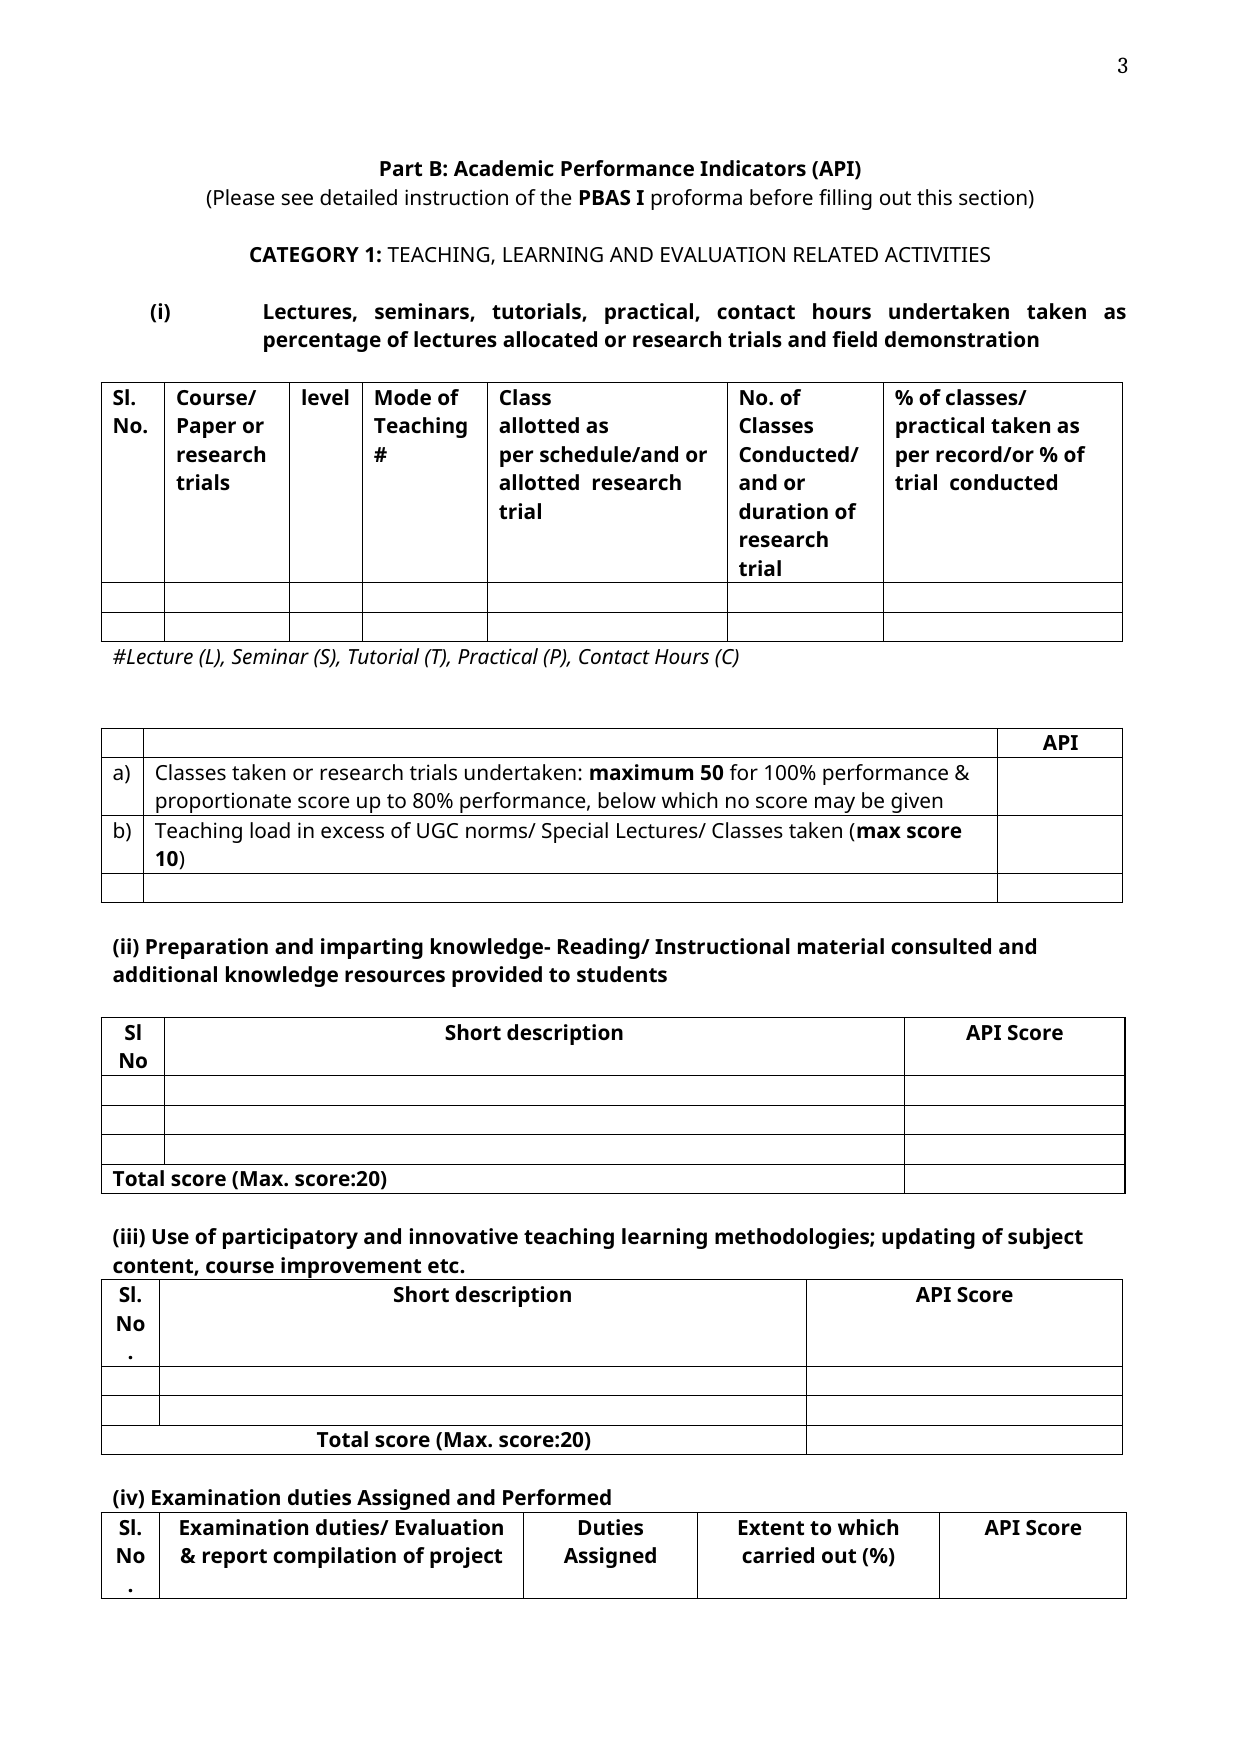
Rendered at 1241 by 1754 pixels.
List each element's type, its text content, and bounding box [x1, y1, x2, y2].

text CATEGORY 1: TEACHING, LEARNING AND EVALUATION RELATED ACTIVITIES [112, 240, 1128, 268]
table_cell [102, 1396, 159, 1424]
table_cell [165, 583, 289, 612]
list Lectures, seminars, tutorials, practical, contact hours undertaken taken as percentage of lectures allocated or research trials and field demonstration [150, 297, 1128, 354]
table_header [102, 729, 143, 757]
table_header Duties Assigned [524, 1513, 697, 1598]
table_cell [290, 583, 362, 612]
table_header Sl. No. [102, 383, 164, 582]
table_cell [905, 1165, 1124, 1193]
table_cell [905, 1135, 1124, 1163]
table_cell [884, 613, 1122, 641]
table_header Short description [165, 1018, 904, 1075]
table_cell Total score (Max. score:20) [102, 1165, 904, 1193]
text #Lecture (L), Seminar (S), Tutorial (T), Practical (P), Contact Hours (C) [112, 642, 1128, 671]
table_cell [165, 613, 289, 641]
table_cell Teaching load in excess of UGC norms/ Special Lectures/ Classes taken (max score 10) [144, 816, 997, 873]
table_header Examination duties/ Evaluation & report compilation of project [160, 1513, 523, 1598]
table_cell [807, 1426, 1122, 1454]
table_header API Score [905, 1018, 1124, 1075]
table_cell [165, 1106, 904, 1134]
table_cell [102, 1367, 159, 1395]
table_cell [102, 1135, 164, 1163]
table_header API Score [807, 1280, 1122, 1366]
table_header Class allotted as per schedule/and or allotted research trial [488, 383, 727, 582]
table_header No. of Classes Conducted/and or duration of research trial [728, 383, 883, 582]
table_cell [102, 1106, 164, 1134]
table_cell [807, 1367, 1122, 1395]
table_cell [102, 874, 143, 902]
table_cell b) [102, 816, 143, 873]
table_header Sl No [102, 1018, 164, 1075]
table_cell [905, 1106, 1124, 1134]
table_header API Score [940, 1513, 1126, 1598]
table_cell Classes taken or research trials undertaken: maximum 50 for 100% performance & proportionate score up to 80% performance, below which no score may be given [144, 758, 997, 815]
table_cell [807, 1396, 1122, 1424]
table_cell [998, 816, 1122, 873]
table_cell Total score (Max. score:20) [102, 1426, 806, 1454]
table_cell [144, 874, 997, 902]
text (iv) Examination duties Assigned and Performed [112, 1483, 1128, 1512]
table_cell [728, 613, 883, 641]
table_header [144, 729, 997, 757]
text (iii) Use of participatory and innovative teaching learning methodologies; updating of subject content, course improvement etc. [112, 1222, 1128, 1279]
table_header Course/ Paper or research trials [165, 383, 289, 582]
table_cell [102, 583, 164, 612]
table_header Sl. No. [102, 1513, 159, 1598]
table_cell [998, 874, 1122, 902]
table_cell [102, 1076, 164, 1104]
table_header level [290, 383, 362, 582]
table_header API [998, 729, 1122, 757]
table_cell [165, 1076, 904, 1104]
table_cell [363, 613, 487, 641]
table_header Extent to which carried out (%) [698, 1513, 939, 1598]
table_cell [884, 583, 1122, 612]
table_cell [165, 1135, 904, 1163]
text (Please see detailed instruction of the PBAS I proforma before filling out this section) [112, 183, 1128, 211]
table_cell [488, 583, 727, 612]
table_cell [488, 613, 727, 641]
table_header % of classes/ practical taken as per record/or % of trial conducted [884, 383, 1122, 582]
table_cell [160, 1367, 806, 1395]
table_cell a) [102, 758, 143, 815]
table_cell [160, 1396, 806, 1424]
table_cell [363, 583, 487, 612]
table_cell [905, 1076, 1124, 1104]
text (ii) Preparation and imparting knowledge- Reading/ Instructional material consulted and additional knowledge resources provided to students [112, 932, 1128, 989]
table_cell [998, 758, 1122, 815]
table_cell [290, 613, 362, 641]
text Part B: Academic Performance Indicators (API) [112, 154, 1128, 183]
table_header Sl. No. [102, 1280, 159, 1366]
table_header Short description [160, 1280, 806, 1366]
table_header Mode of Teaching # [363, 383, 487, 582]
table_cell [102, 613, 164, 641]
table_cell [728, 583, 883, 612]
